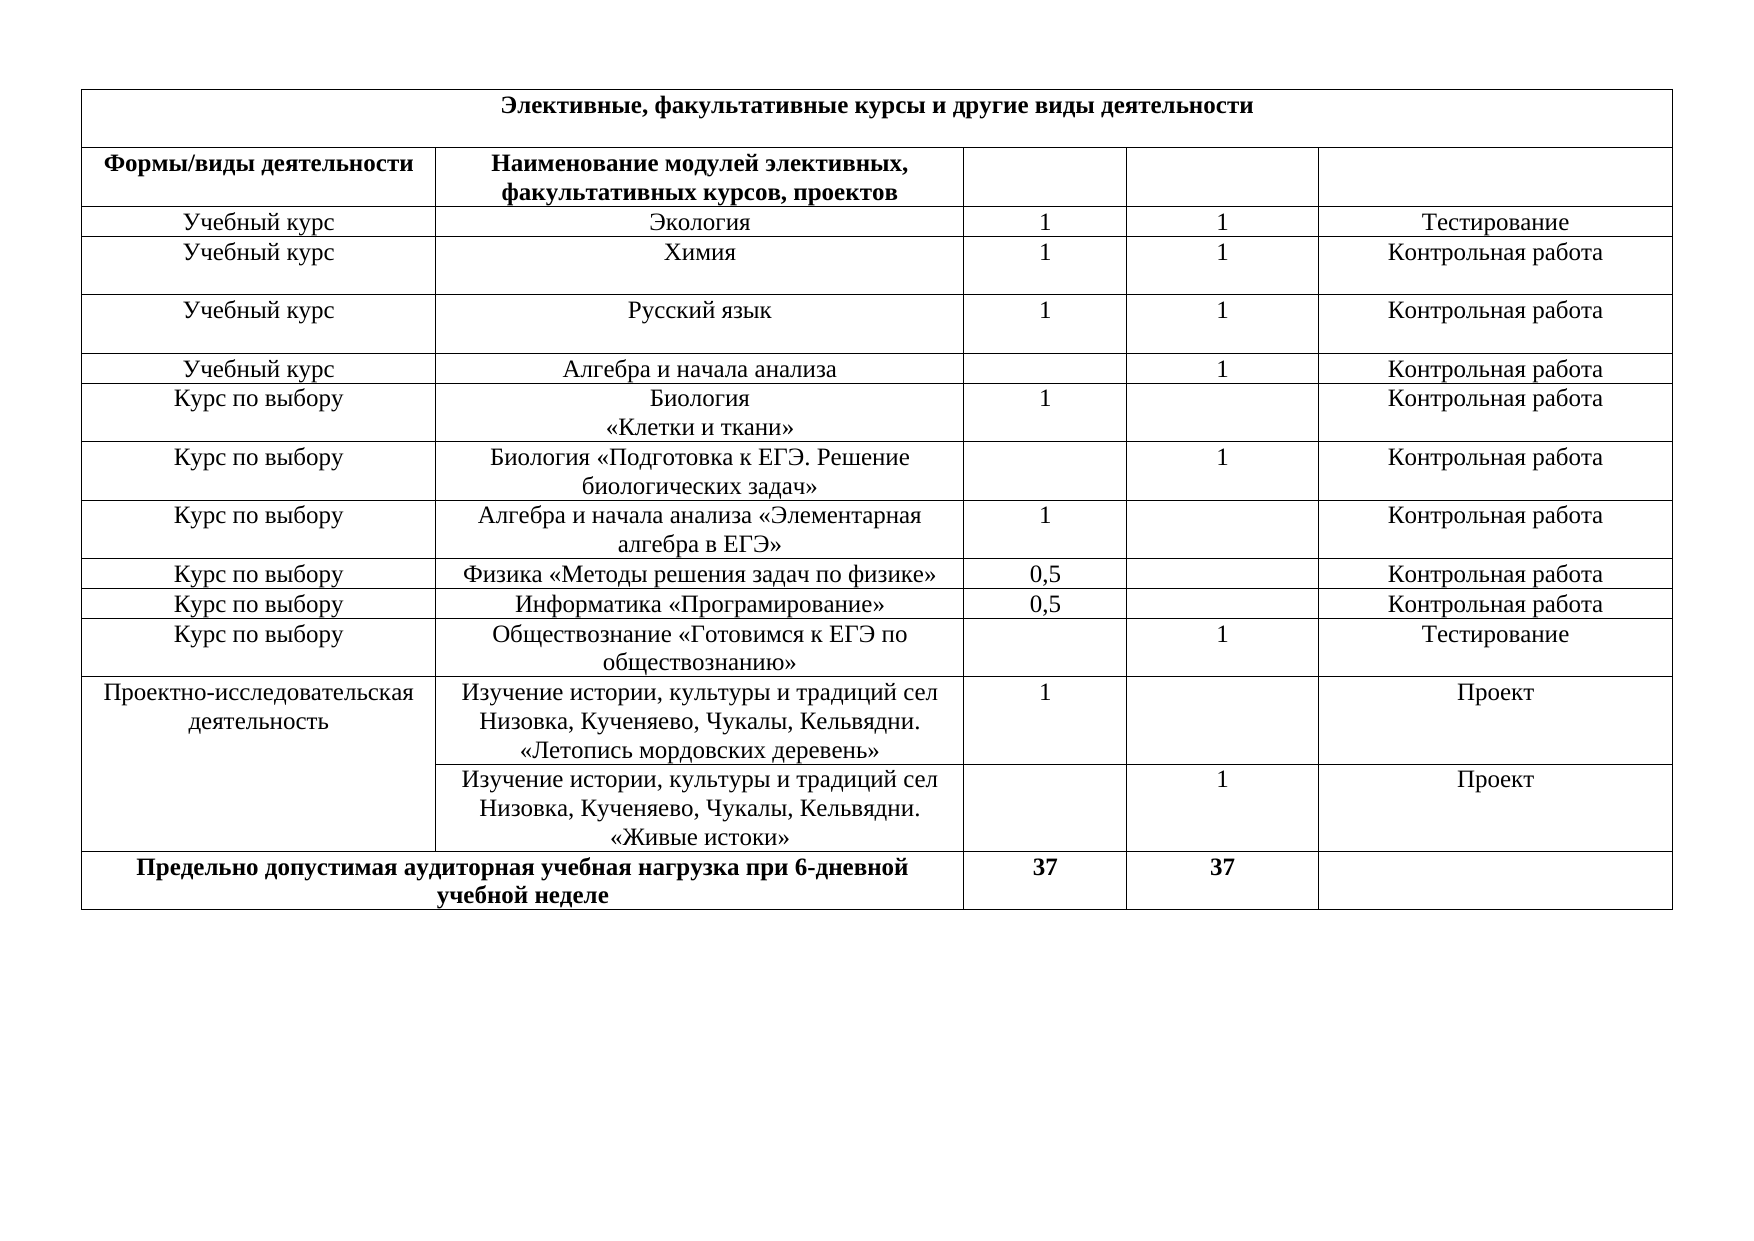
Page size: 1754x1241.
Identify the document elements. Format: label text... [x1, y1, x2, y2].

table_cell Биология «Подготовка к ЕГЭ. Решение биологических задач» [436, 442, 963, 499]
table_cell [964, 619, 1126, 676]
table_cell [964, 354, 1126, 382]
table_cell Тестирование [1319, 619, 1672, 676]
table_cell Контрольная работа [1319, 559, 1672, 588]
table_cell [1127, 501, 1318, 558]
table_cell Русский язык [436, 295, 963, 353]
table_cell [1127, 148, 1318, 206]
table_cell Курс по выбору [82, 559, 435, 588]
table_cell [964, 765, 1126, 851]
table_cell Физика «Методы решения задач по физике» [436, 559, 963, 588]
table_cell Курс по выбору [82, 589, 435, 618]
table_cell Учебный курс [82, 207, 435, 236]
table_cell [964, 148, 1126, 206]
table_cell 1 [1127, 354, 1318, 382]
table_cell Контрольная работа [1319, 442, 1672, 499]
table_cell Курс по выбору [82, 442, 435, 499]
table_cell Проект [1319, 677, 1672, 763]
table_cell 0,5 [964, 589, 1126, 618]
table_cell Изучение истории, культуры и традиций сел Низовка, Кученяево, Чукалы, Кельвядни. «Летопись мордовских деревень» [436, 677, 963, 763]
table_cell Алгебра и начала анализа «Элементарная алгебра в ЕГЭ» [436, 501, 963, 558]
table_cell Обществознание «Готовимся к ЕГЭ по обществознанию» [436, 619, 963, 676]
table_cell Контрольная работа [1319, 384, 1672, 441]
table_cell 1 [1127, 765, 1318, 851]
table_cell Алгебра и начала анализа [436, 354, 963, 382]
table_cell 0,5 [964, 559, 1126, 588]
table_cell 1 [1127, 619, 1318, 676]
table_cell Тестирование [1319, 207, 1672, 236]
table_cell 1 [964, 237, 1126, 294]
table_cell Учебный курс [82, 354, 435, 382]
table_cell 37 [1127, 852, 1318, 909]
table_cell 1 [964, 384, 1126, 441]
table_cell [1319, 148, 1672, 206]
table_cell Биология «Клетки и ткани» [436, 384, 963, 441]
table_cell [82, 90, 1672, 147]
table_cell 37 [964, 852, 1126, 909]
table_cell Информатика «Програмирование» [436, 589, 963, 618]
table_cell 1 [964, 677, 1126, 763]
table_cell Учебный курс [82, 237, 435, 294]
table_cell [1319, 852, 1672, 909]
table_cell 1 [964, 207, 1126, 236]
table_cell Наименование модулей элективных, факультативных курсов, проектов [436, 148, 963, 206]
table_cell Контрольная работа [1319, 237, 1672, 294]
table_cell Курс по выбору [82, 384, 435, 441]
table_cell 1 [964, 295, 1126, 353]
table_cell Курс по выбору [82, 501, 435, 558]
table_cell 1 [1127, 207, 1318, 236]
table_cell 1 [1127, 237, 1318, 294]
table_cell 1 [1127, 442, 1318, 499]
table_cell 1 [1127, 295, 1318, 353]
table_cell [1127, 559, 1318, 588]
table_cell Контрольная работа [1319, 501, 1672, 558]
table_cell [964, 442, 1126, 499]
table_cell Проект [1319, 765, 1672, 851]
table_cell Проектно-исследовательская деятельность [82, 677, 435, 851]
table_cell 1 [964, 501, 1126, 558]
table_cell Учебный курс [82, 295, 435, 353]
table_cell Предельно допустимая аудиторная учебная нагрузка при 6-дневной учебной неделе [82, 852, 963, 909]
table_cell Контрольная работа [1319, 354, 1672, 382]
table_cell [1127, 384, 1318, 441]
table_cell Экология [436, 207, 963, 236]
table_cell Химия [436, 237, 963, 294]
table_cell Курс по выбору [82, 619, 435, 676]
table_cell Контрольная работа [1319, 589, 1672, 618]
table_cell Изучение истории, культуры и традиций сел Низовка, Кученяево, Чукалы, Кельвядни. «Живые истоки» [436, 765, 963, 851]
table_cell [1127, 677, 1318, 763]
table_cell Формы/виды деятельности [82, 148, 435, 206]
table_cell Контрольная работа [1319, 295, 1672, 353]
table_cell [1127, 589, 1318, 618]
